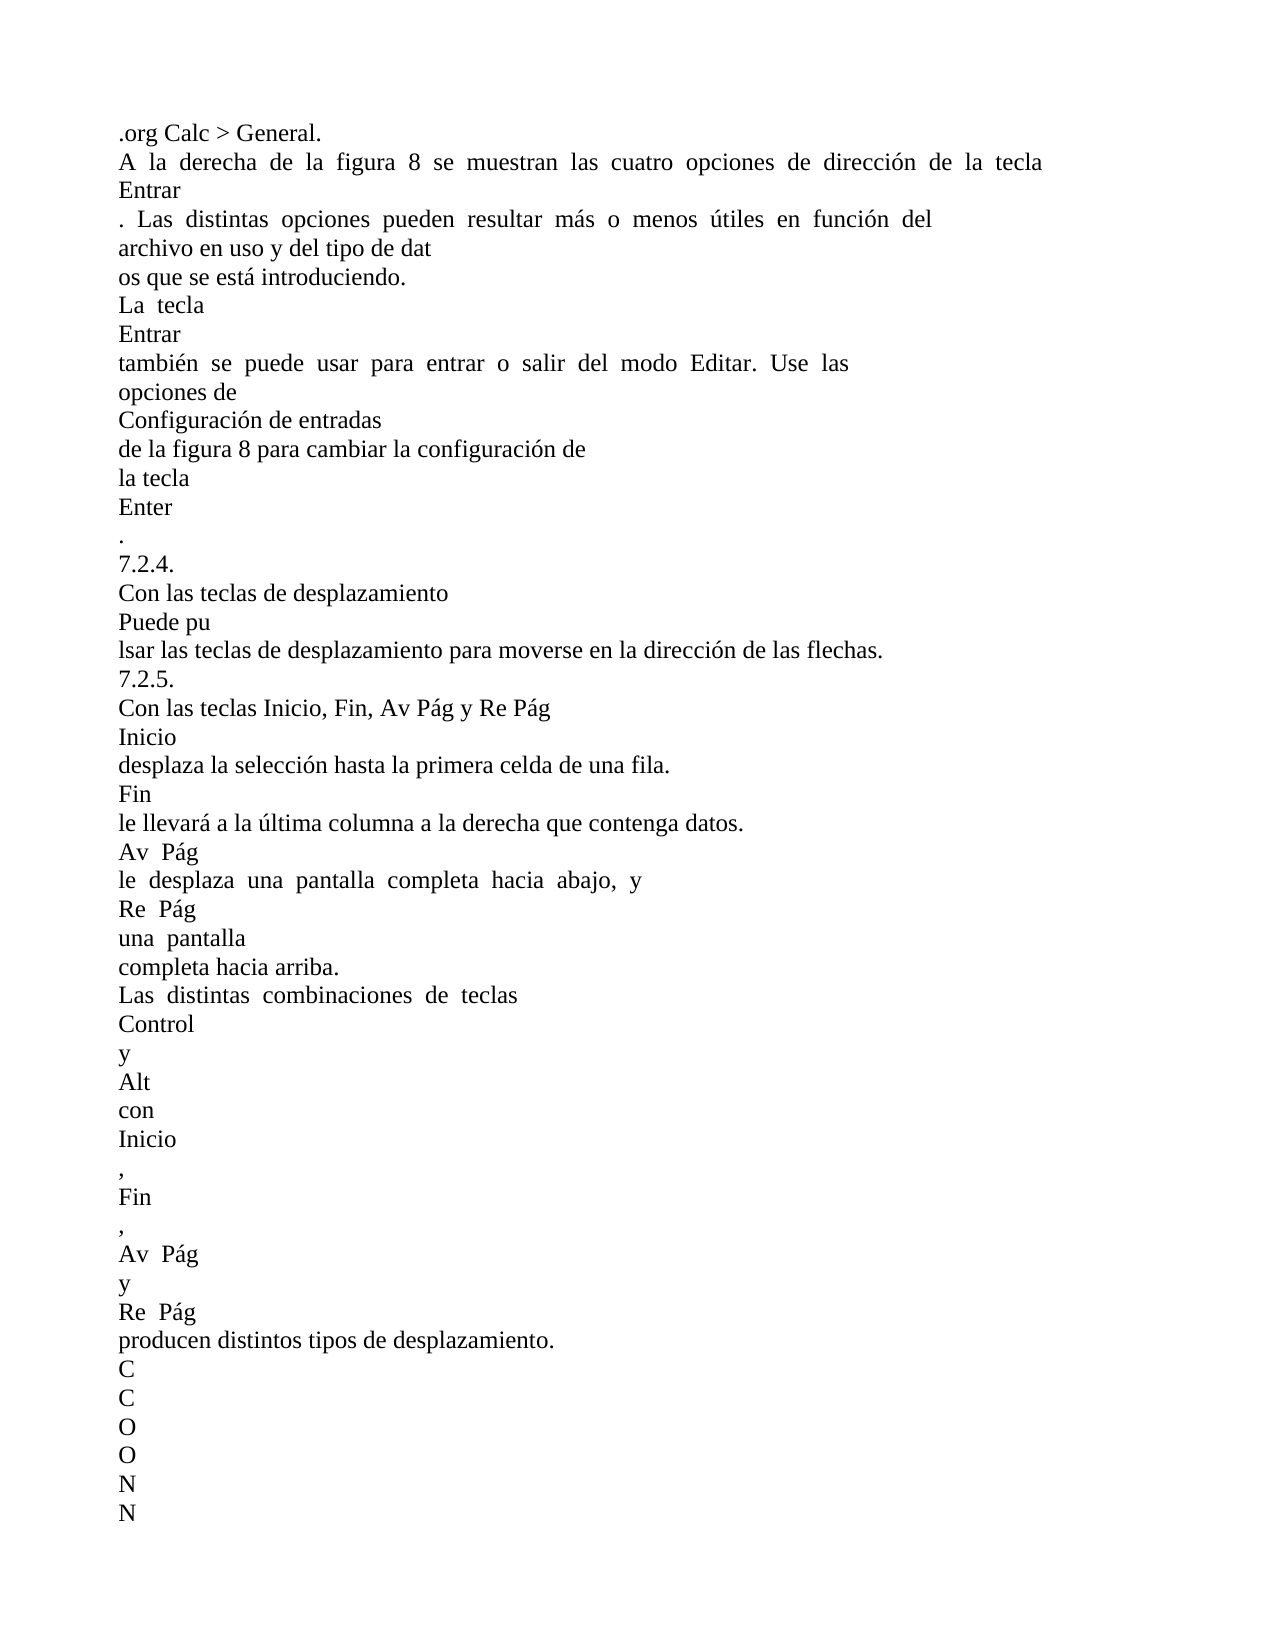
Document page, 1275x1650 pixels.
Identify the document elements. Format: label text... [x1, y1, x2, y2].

text La tecla [118, 291, 1157, 319]
text , [118, 1211, 1157, 1239]
text Las distintas combinaciones de teclas [118, 981, 1157, 1009]
text Con las teclas de desplazamiento [118, 578, 1157, 607]
text os que se está introduciendo. [118, 262, 1157, 291]
text y [118, 1038, 1157, 1067]
text Re Pág [118, 894, 1157, 923]
text archivo en uso y del tipo de dat [118, 233, 1157, 262]
text 7.2.4. [118, 549, 1157, 578]
text completa hacia arriba. [118, 952, 1157, 981]
text Configuración de entradas [118, 406, 1157, 434]
text A la derecha de la figura 8 se muestran las cuatro opciones de dirección de la tecla [118, 147, 1157, 176]
text N [118, 1498, 1157, 1527]
text Enter [118, 492, 1157, 521]
text Av Pág [118, 837, 1157, 866]
text N [118, 1469, 1157, 1498]
text de la figura 8 para cambiar la configuración de [118, 434, 1157, 463]
text Av Pág [118, 1239, 1157, 1268]
text . Las distintas opciones pueden resultar más o menos útiles en función del [118, 204, 1157, 233]
text una pantalla [118, 923, 1157, 952]
text Re Pág [118, 1297, 1157, 1326]
text producen distintos tipos de desplazamiento. [118, 1326, 1157, 1354]
text .org Calc > General. [118, 118, 1157, 147]
text desplaza la selección hasta la primera celda de una fila. [118, 751, 1157, 779]
text , [118, 1153, 1157, 1182]
text O [118, 1412, 1157, 1441]
text lsar las teclas de desplazamiento para moverse en la dirección de las flechas. [118, 636, 1157, 664]
text Inicio [118, 722, 1157, 751]
text O [118, 1441, 1157, 1469]
text también se puede usar para entrar o salir del modo Editar. Use las [118, 348, 1157, 377]
text Entrar [118, 319, 1157, 348]
text le desplaza una pantalla completa hacia abajo, y [118, 866, 1157, 894]
text la tecla [118, 463, 1157, 492]
text Inicio [118, 1124, 1157, 1153]
text y [118, 1268, 1157, 1297]
text . [118, 521, 1157, 549]
text Fin [118, 1182, 1157, 1211]
text Fin [118, 779, 1157, 808]
text le llevará a la última columna a la derecha que contenga datos. [118, 808, 1157, 837]
text Con las teclas Inicio, Fin, Av Pág y Re Pág [118, 693, 1157, 722]
text C [118, 1383, 1157, 1412]
text 7.2.5. [118, 664, 1157, 693]
text Entrar [118, 176, 1157, 204]
text opciones de [118, 377, 1157, 406]
text con [118, 1096, 1157, 1124]
text Control [118, 1009, 1157, 1038]
text C [118, 1354, 1157, 1383]
text Puede pu [118, 607, 1157, 636]
text Alt [118, 1067, 1157, 1096]
